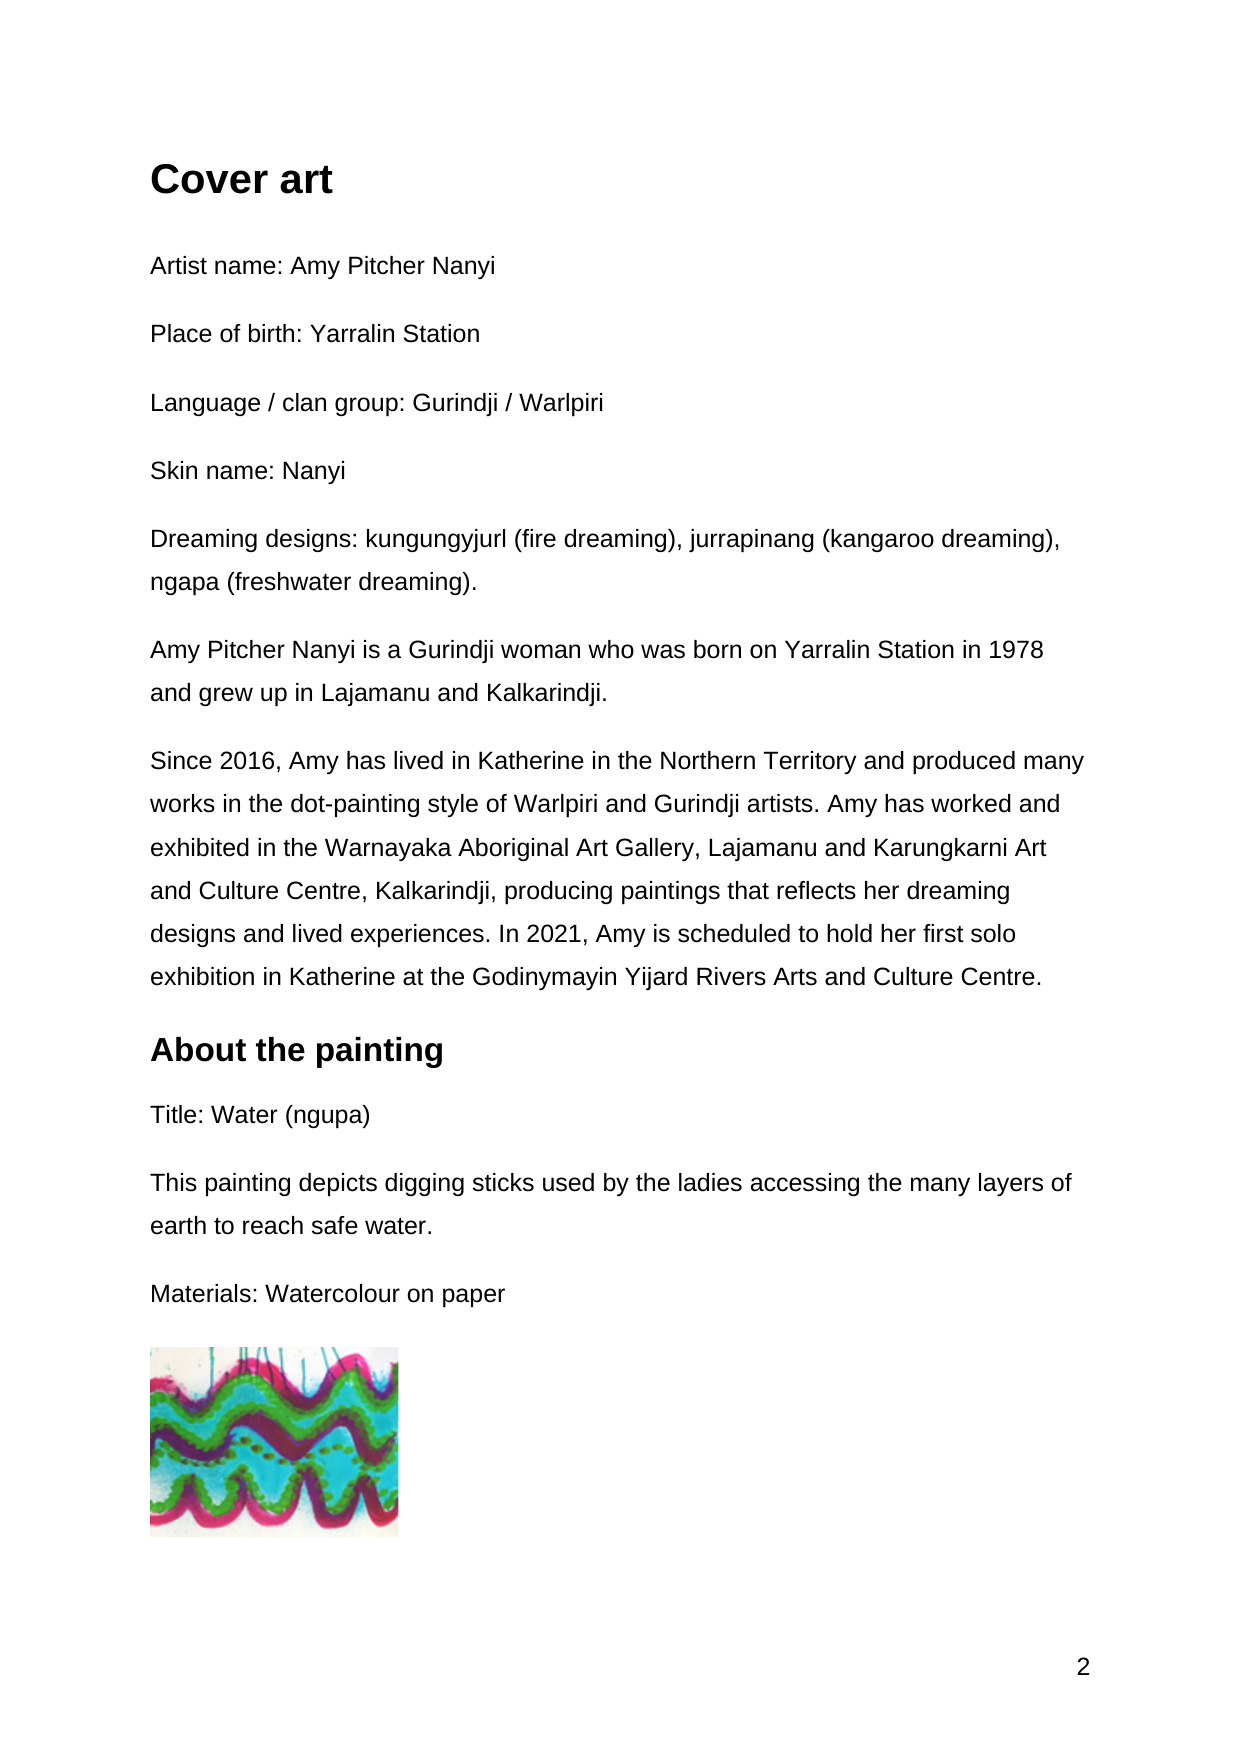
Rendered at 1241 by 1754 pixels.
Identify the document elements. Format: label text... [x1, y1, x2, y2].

text Since 2016, Amy has lived in Katherine in the Northern Territory and produced many works in the dot-painting style of Warlpiri and Gurindji artists. Amy has worked and exhibited in the Warnayaka Aboriginal Art Gallery, Lajamanu and Karungkarni Art and Culture Centre, Kalkarindji, producing paintings that reflects her dreaming designs and lived experiences. In 2021, Amy is scheduled to hold her first solo exhibition in Katherine at the Godinymayin Yijard Rivers Arts and Culture Centre. [150, 746, 1090, 991]
text Language / clan group: Gurindji / Warlpiri [150, 387, 1090, 416]
text Place of birth: Yarralin Station [150, 319, 1090, 348]
subtitle Cover art [150, 154, 1090, 202]
text Dreaming designs: kungungyjurl (fire dreaming), jurrapinang (kangaroo dreaming), ngapa (freshwater dreaming). [150, 524, 1090, 596]
text This painting depicts digging sticks used by the ladies accessing the many layers of earth to reach safe water. [150, 1168, 1090, 1240]
text Skin name: Nanyi [150, 456, 1090, 484]
text Amy Pitcher Nanyi is a Gurindji woman who was born on Yarralin Station in 1978 and grew up in Lajamanu and Kalkarindji. [150, 635, 1090, 707]
text Title: Water (ngupa) [150, 1100, 1090, 1129]
text Artist name: Amy Pitcher Nanyi [150, 251, 1090, 280]
text Materials: Watercolour on paper [150, 1279, 1090, 1308]
subtitle About the painting [150, 1030, 1090, 1068]
